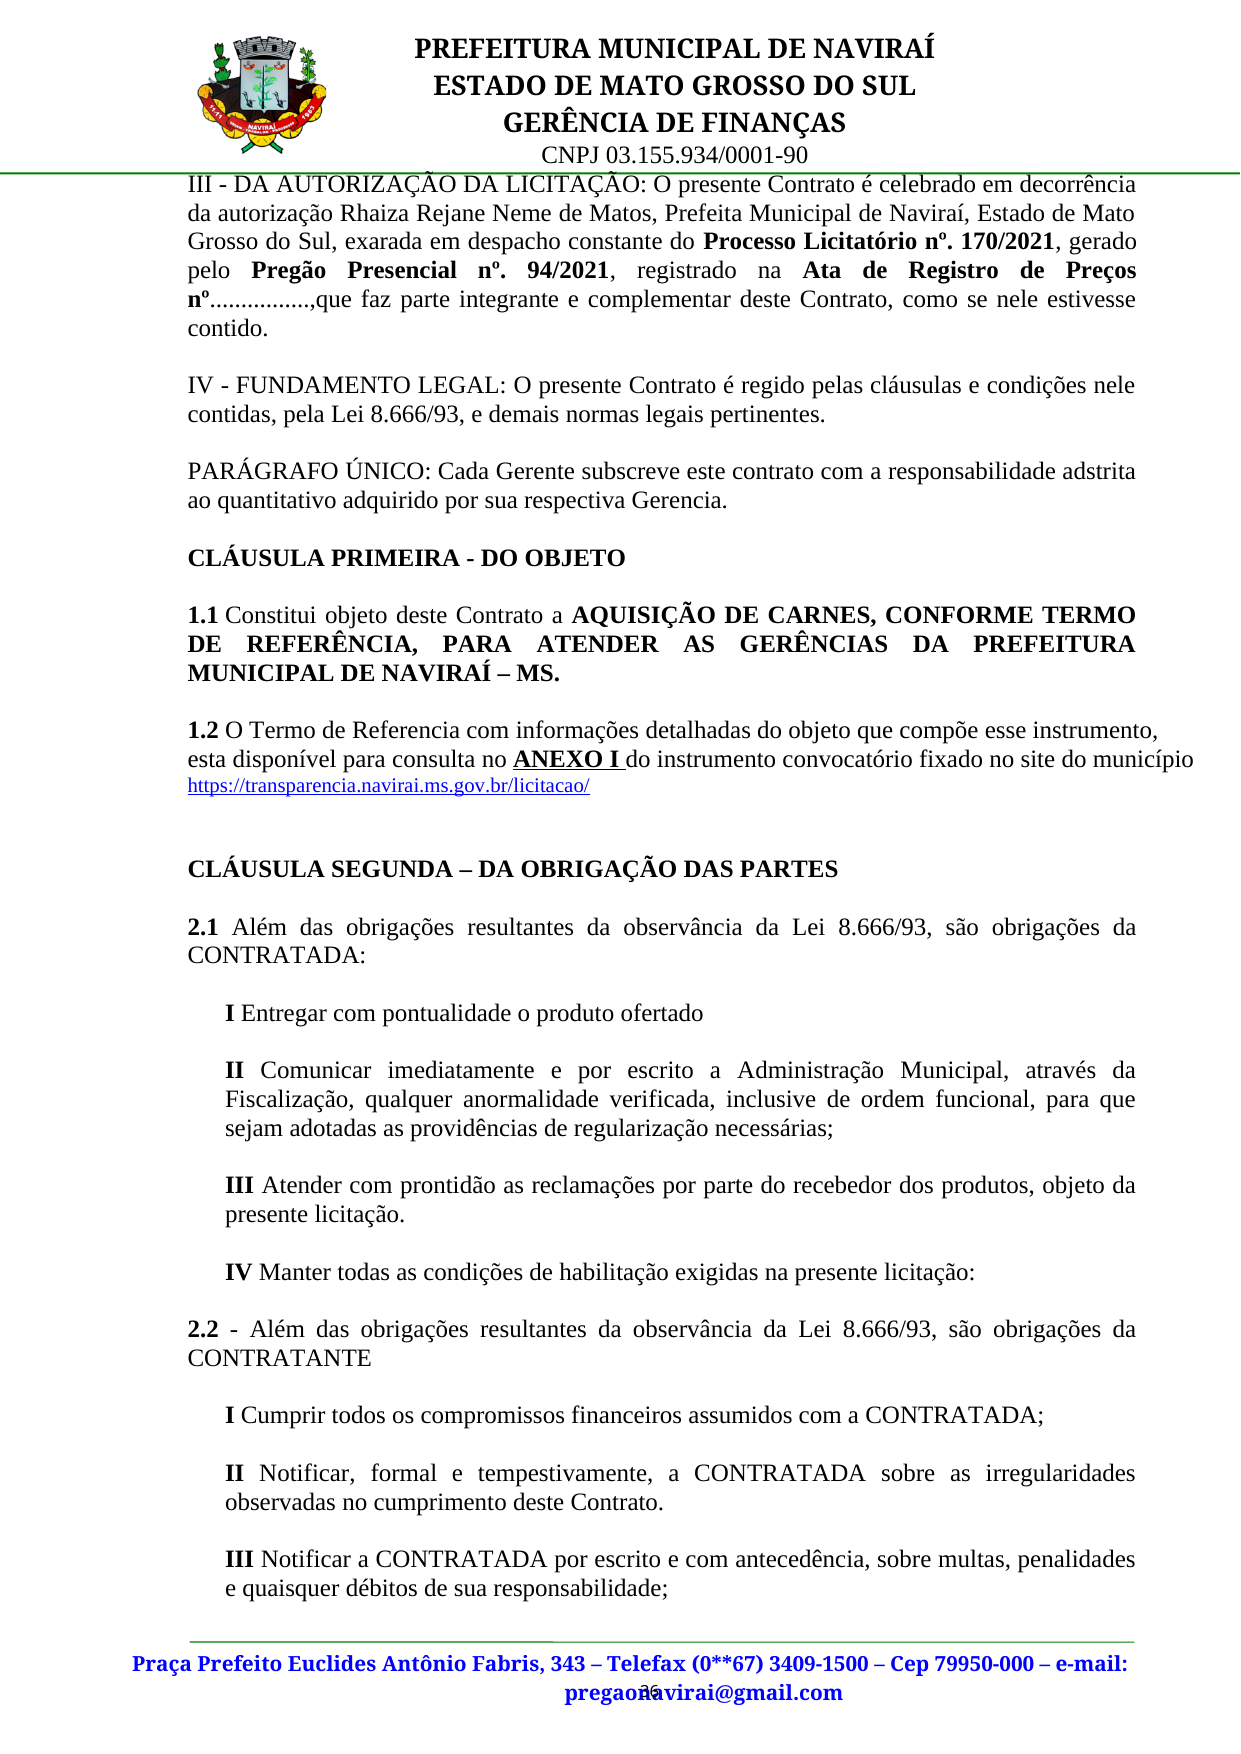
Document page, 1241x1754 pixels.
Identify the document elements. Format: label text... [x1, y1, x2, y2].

text IV Manter todas as condições de habilitação exigidas na presente licitação: [225, 1257, 1137, 1286]
text PARÁGRAFO ÚNICO: Cada Gerente subscreve este contrato com a responsabilidade adstrita ao quantitativo adquirido por sua respectiva Gerencia. [187, 456, 1137, 514]
text 2.1 Além das obrigações resultantes da observância da Lei 8.666/93, são obrigações da CONTRATADA: [187, 912, 1137, 969]
text I Entregar com pontualidade o produto ofertado [225, 998, 1137, 1027]
text 2.2 - Além das obrigações resultantes da observância da Lei 8.666/93, são obrigações da CONTRATANTE [187, 1314, 1137, 1372]
text III Atender com prontidão as reclamações por parte do recebedor dos produtos, objeto da presente licitação. [225, 1171, 1137, 1228]
text IV - FUNDAMENTO LEGAL: O presente Contrato é regido pelas cláusulas e condições nele contidas, pela Lei 8.666/93, e demais normas legais pertinentes. [187, 370, 1137, 428]
text CLÁUSULA SEGUNDA – DA OBRIGAÇÃO DAS PARTES [187, 854, 1196, 883]
text III - DA AUTORIZAÇÃO DA LICITAÇÃO: O presente Contrato é celebrado em decorrência da autorização Rhaiza Rejane Neme de Matos, Prefeita Municipal de Naviraí, Estado de Mato Grosso do Sul, exarada em despacho constante do Processo Licitatório nº. 170/2021, gerado pelo Pregão Presencial nº. 94/2021, registrado na Ata de Registro de Preços nº................,que faz parte integrante e complementar deste Contrato, como se nele estivesse contido. [187, 169, 1137, 341]
text I Cumprir todos os compromissos financeiros assumidos com a CONTRATADA; [225, 1401, 1137, 1429]
text III Notificar a CONTRATADA por escrito e com antecedência, sobre multas, penalidades e quaisquer débitos de sua responsabilidade; [225, 1544, 1137, 1602]
text 1.2 O Termo de Referencia com informações detalhadas do objeto que compõe esse instrumento, esta disponível para consulta no ANEXO I do instrumento convocatório fixado no site do município https://transparencia.navirai.ms.gov.br/licitacao/ [187, 715, 1196, 797]
list Constitui objeto deste Contrato a AQUISIÇÃO DE CARNES, CONFORME TERMO DE REFERÊNCIA, PARA ATENDER AS GERÊNCIAS DA PREFEITURA MUNICIPAL DE NAVIRAÍ – MS. [187, 600, 1137, 686]
text II Comunicar imediatamente e por escrito a Administração Municipal, através da Fiscalização, qualquer anormalidade verificada, inclusive de ordem funcional, para que sejam adotadas as providências de regularização necessárias; [225, 1056, 1137, 1142]
picture [197, 36, 327, 154]
text II Notificar, formal e tempestivamente, a CONTRATADA sobre as irregularidades observadas no cumprimento deste Contrato. [225, 1458, 1137, 1516]
text CLÁUSULA PRIMEIRA - DO OBJETO [187, 543, 1196, 571]
